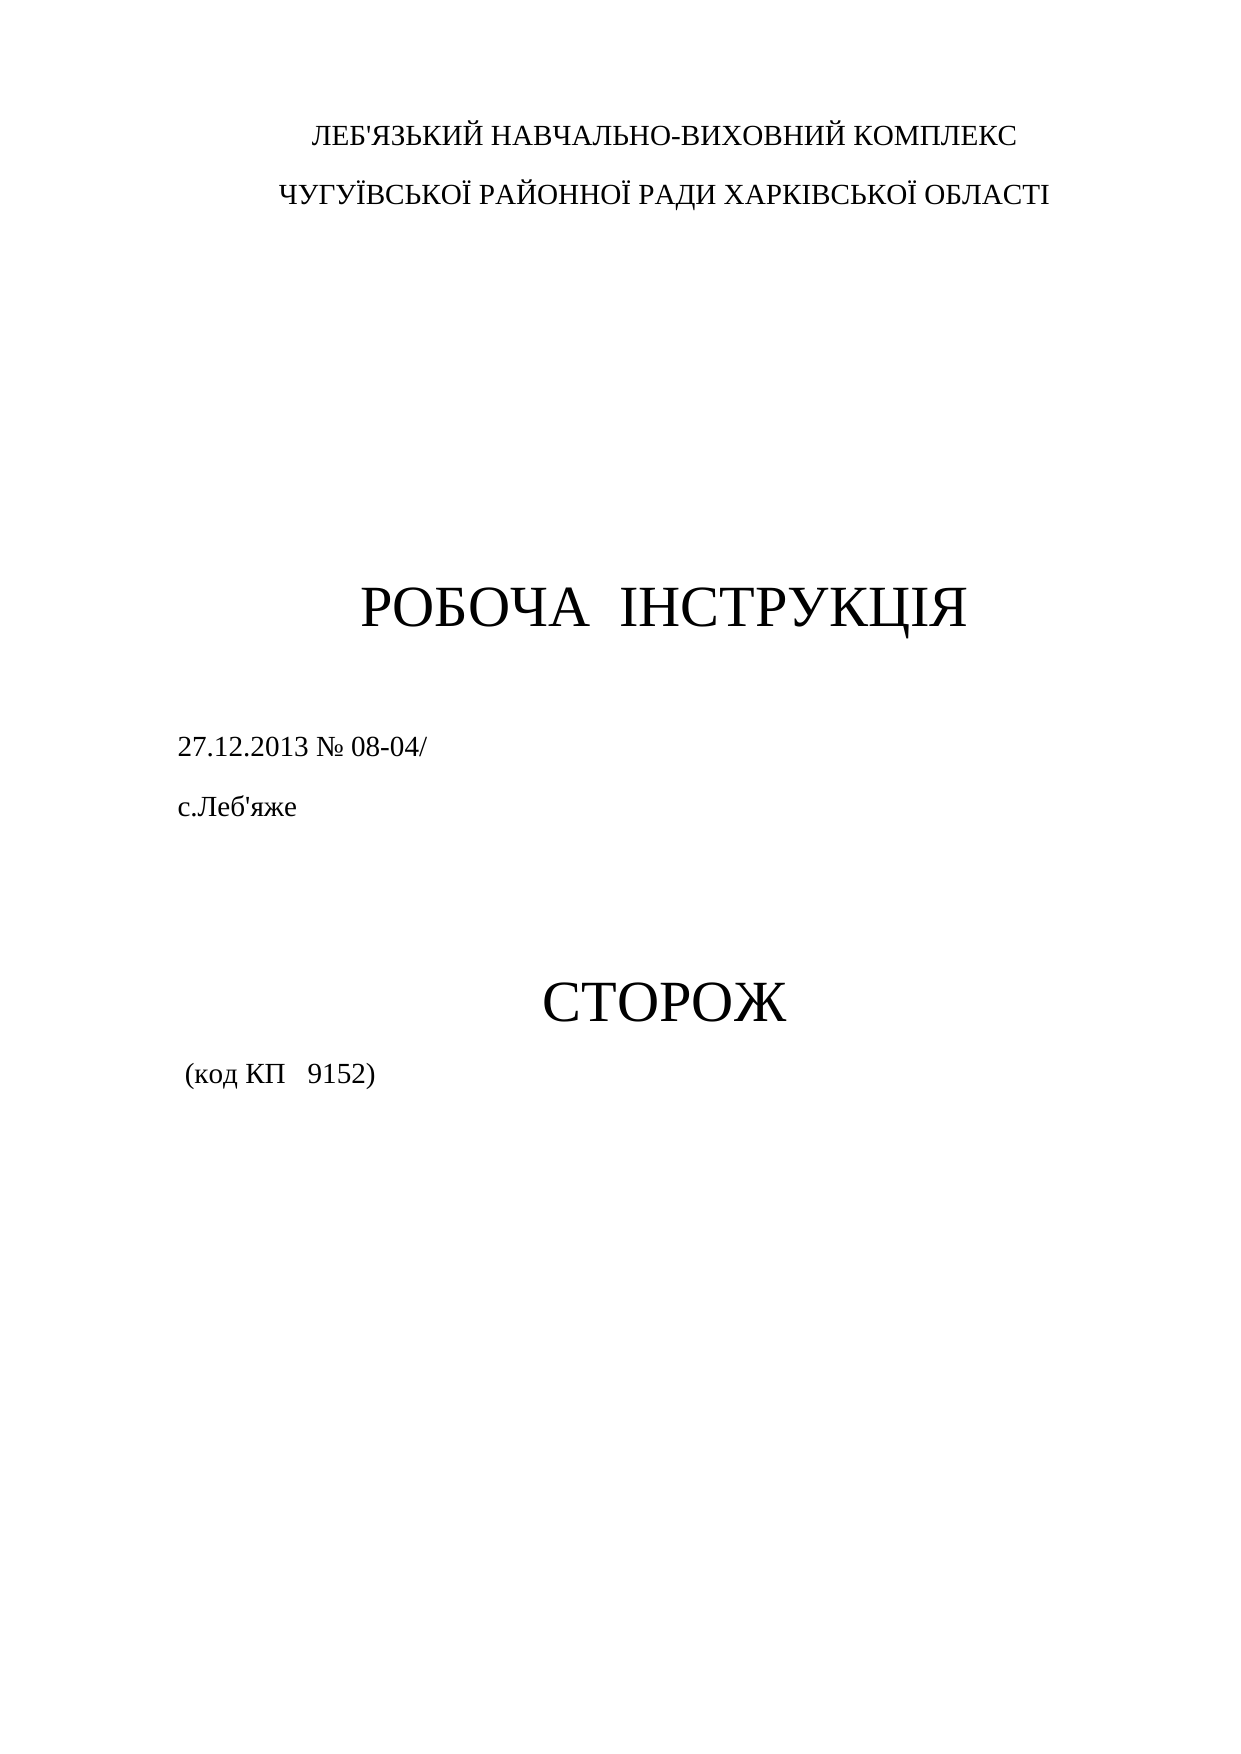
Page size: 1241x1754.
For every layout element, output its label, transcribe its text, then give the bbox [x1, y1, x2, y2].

text СТОРОЖ [177, 967, 1152, 1034]
text ЛЕБ'ЯЗЬКИЙ НАВЧАЛЬНО-ВИХОВНИЙ КОМПЛЕКС [177, 118, 1152, 152]
text (код КП 9152) [177, 1057, 1152, 1090]
text РОБОЧА ІНСТРУКЦІЯ [177, 572, 1152, 639]
text с.Леб'яже [177, 789, 1152, 822]
text 27.12.2013 № 08-04/ [177, 729, 1152, 763]
text ЧУГУЇВСЬКОЇ РАЙОННОЇ РАДИ ХАРКІВСЬКОЇ ОБЛАСТІ [177, 177, 1152, 211]
